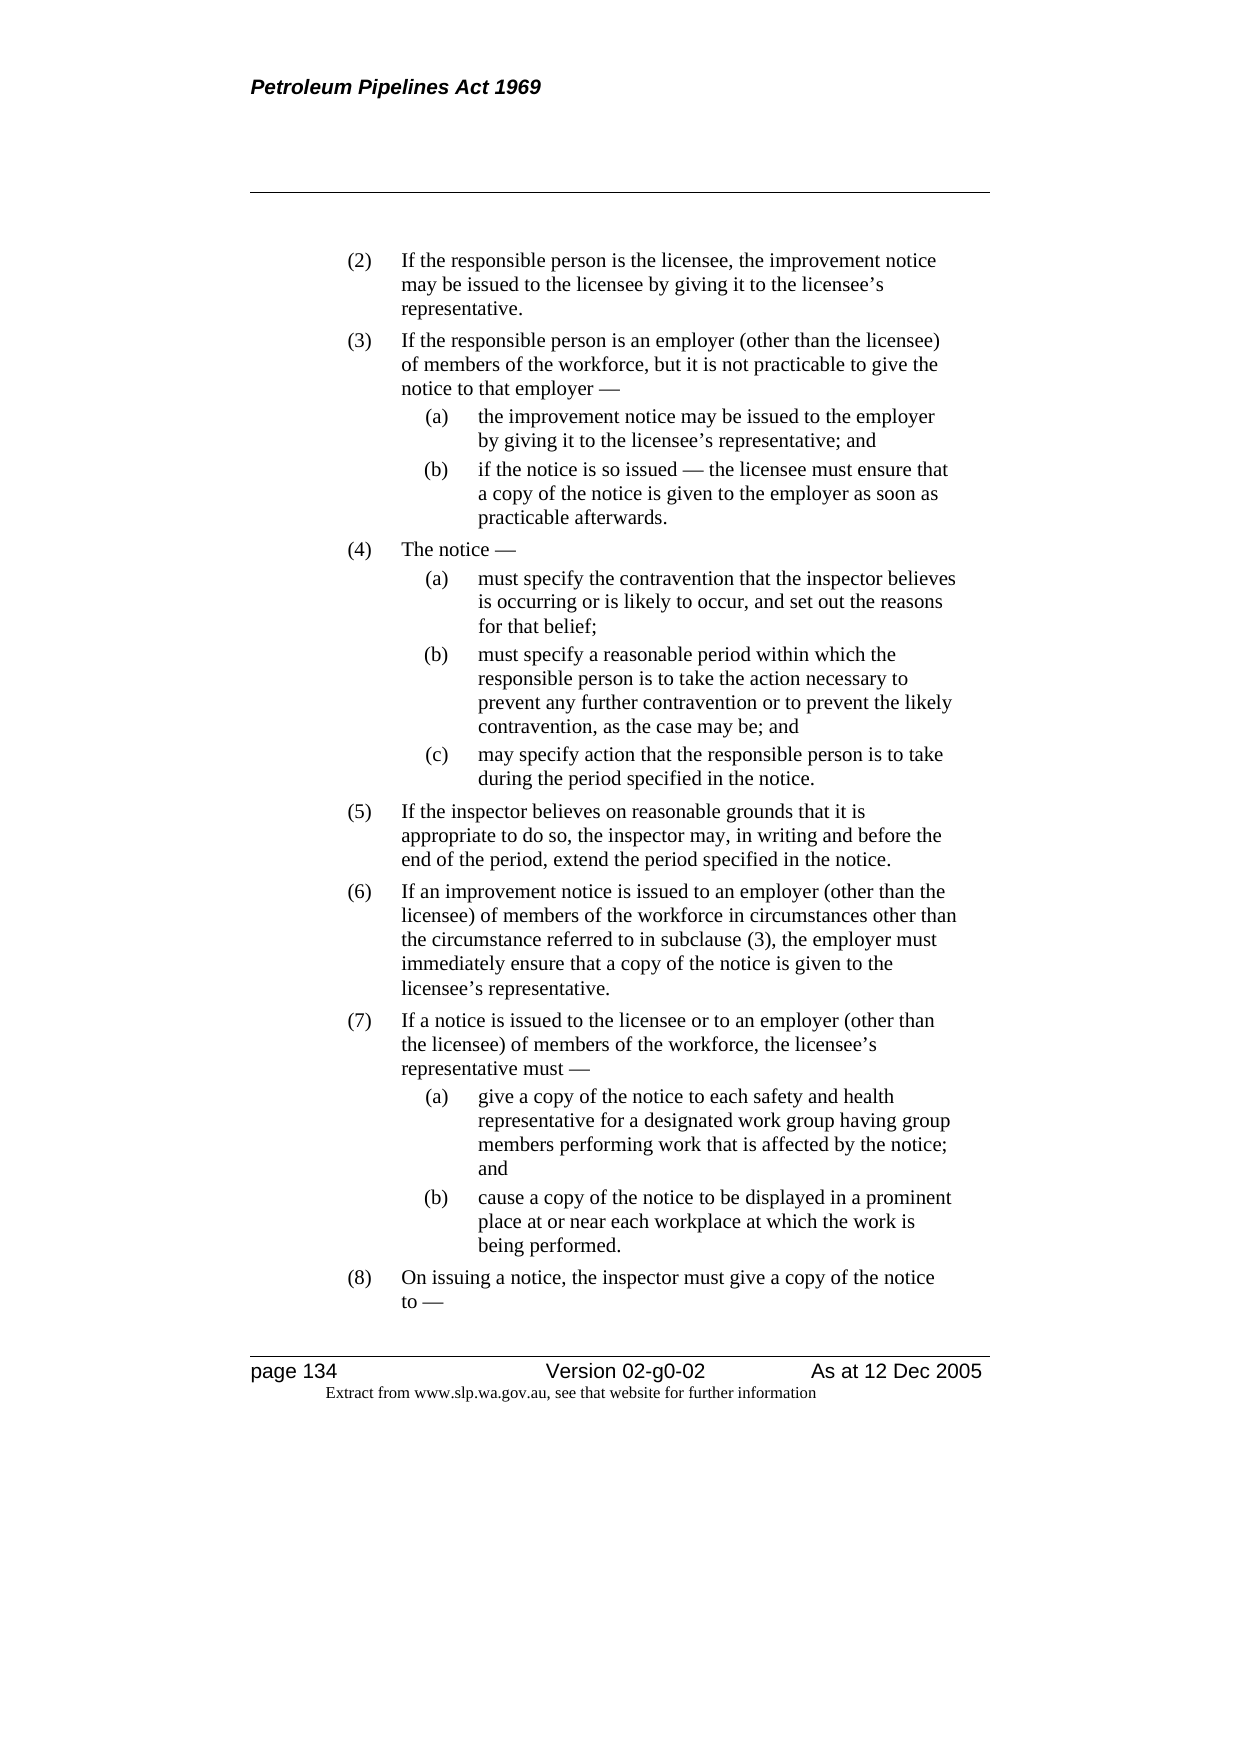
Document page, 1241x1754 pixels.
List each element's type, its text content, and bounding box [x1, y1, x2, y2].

text (b) if the notice is so issued — the licensee must ensure that a copy of the notice is given to the employer as soon as practicable afterwards. [389, 457, 960, 529]
text (a) give a copy of the notice to each safety and health representative for a designated work group having group members performing work that is affected by the notice; and [389, 1084, 960, 1180]
text (4) The notice — [312, 537, 960, 561]
text (8) On issuing a notice, the inspector must give a copy of the notice to — [312, 1265, 960, 1313]
text (b) cause a copy of the notice to be displayed in a prominent place at or near each workplace at which the work is being performed. [389, 1184, 960, 1257]
text (a) the improvement notice may be issued to the employer by giving it to the licensee’s representative; and [389, 404, 960, 452]
text (2) If the responsible person is the licensee, the improvement notice may be issued to the licensee by giving it to the licensee’s representative. [312, 247, 960, 320]
text (3) If the responsible person is an employer (other than the licensee) of members of the workforce, but it is not practicable to give the notice to that employer — [312, 328, 960, 400]
text (5) If the inspector believes on reasonable grounds that it is appropriate to do so, the inspector may, in writing and before the end of the period, extend the period specified in the notice. [312, 799, 960, 871]
text (6) If an improvement notice is issued to an employer (other than the licensee) of members of the workforce in circumstances other than the circumstance referred to in subclause (3), the employer must immediately ensure that a copy of the notice is given to the licensee’s representative. [312, 879, 960, 999]
text (c) may specify action that the responsible person is to take during the period specified in the notice. [389, 742, 960, 790]
text (b) must specify a reasonable period within which the responsible person is to take the action necessary to prevent any further contravention or to prevent the likely contravention, as the case may be; and [389, 642, 960, 738]
text (a) must specify the contravention that the inspector believes is occurring or is likely to occur, and set out the reasons for that belief; [389, 565, 960, 638]
text (7) If a notice is issued to the licensee or to an employer (other than the licensee) of members of the workforce, the licensee’s representative must — [312, 1008, 960, 1080]
